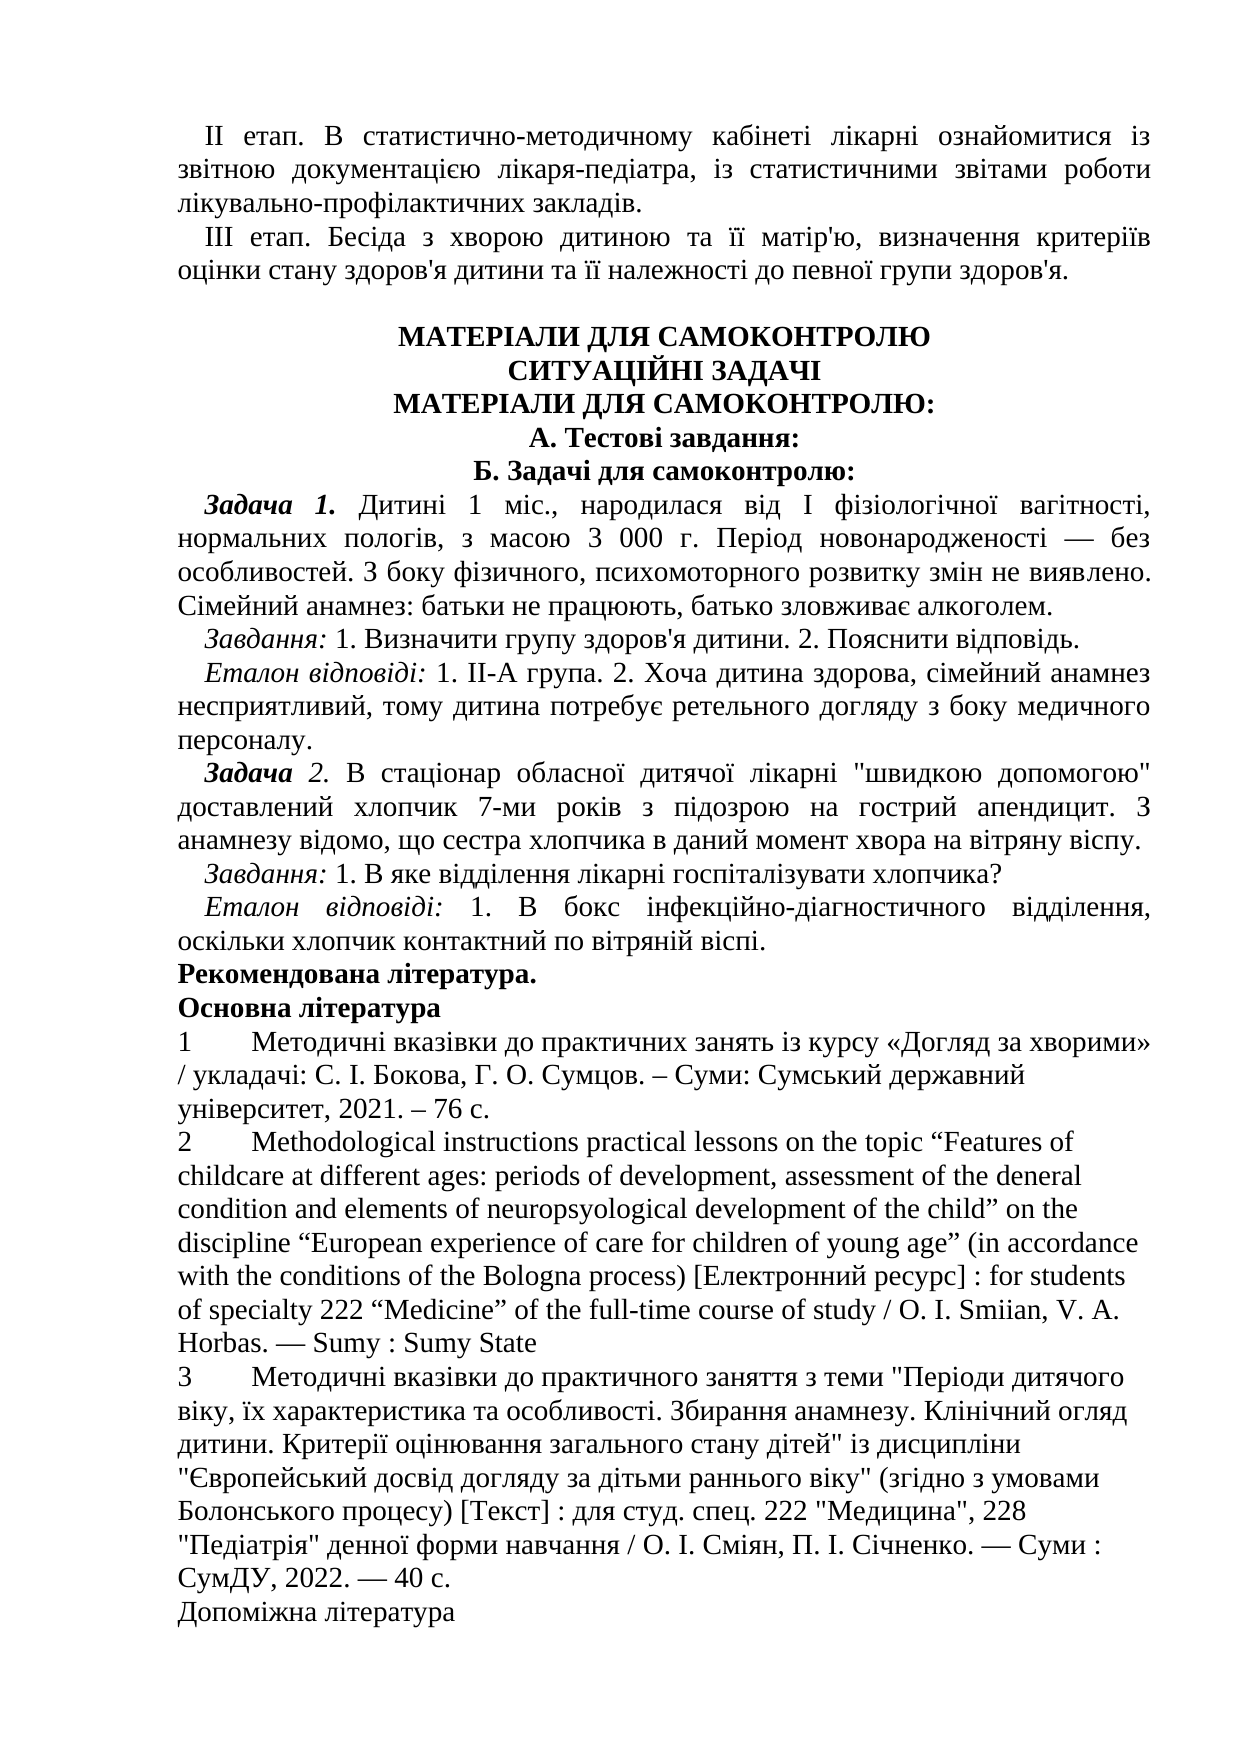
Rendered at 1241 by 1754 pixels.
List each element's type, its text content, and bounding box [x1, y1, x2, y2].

text МАТЕРІАЛИ ДЛЯ САМОКОНТРОЛЮ [177, 319, 1152, 353]
text Еталон відповіді: 1. ІІ-А група. 2. Хоча дитина здорова, сімейний анамнез несприятливий, тому дитина потребує ретельного догляду з боку медичного персоналу. [177, 655, 1152, 755]
text Завдання: 1. В яке відділення лікарні госпіталізувати хлопчика? [177, 856, 1152, 889]
text МАТЕРІАЛИ ДЛЯ САМОКОНТРОЛЮ: [177, 386, 1152, 420]
text II етап. В статистично-методичному кабінеті лікарні ознайомитися із звітною документацією лікаря-педіатра, із статистичними звітами роботи лікувально-профілактичних закладів. [177, 118, 1152, 219]
text III етап. Бесіда з хворою дитиною та її матір'ю, визначення критеріїв оцінки стану здоров'я дитини та її належності до певної групи здоров'я. [177, 219, 1152, 286]
text Б. Задачі для самоконтролю: [177, 453, 1152, 487]
text Задача 1. Дитині 1 міс., народилася від І фізіологічної вагітності, нормальних пологів, з масою . Період новонародженості — без особливостей. З боку фізичного, психомоторного розвитку змін не виявлено. Сімейний анамнез: батьки не працюють, батько зловживає алкоголем. [177, 487, 1152, 621]
text 2 Methodological instructions practical lessons on the topic “Features of childcare at different ages: periods of development, assessment of the deneral condition and elements of neuropsyological development of the child” on the discipline “European experience of care for children of young age” (in accordance with the conditions of the Bologna process) [Електронний ресурс] : for students of specialty 222 “Medicine” of the full-time course of study / O. I. Smiian, V. A. Horbas. — Sumy : Sumy State [177, 1124, 1152, 1359]
text Еталон відповіді: 1. В бокс інфекційно-діагностичного відділення, оскільки хлопчик контактний по вітряній віспі. [177, 889, 1152, 957]
text Рекомендована література. [177, 957, 1152, 990]
text 1 Методичні вказівки до практичних занять із курсу «Догляд за хворими» / укладачі: С. І. Бокова, Г. О. Сумцов. – Суми: Сумський державний університет, 2021. – 76 с. [177, 1024, 1152, 1124]
text СИТУАЦІЙНІ ЗАДАЧІ [177, 353, 1152, 386]
text Задача 2. В стаціонар обласної дитячої лікарні "швидкою допомогою" доставлений хлопчик 7-ми років з підозрою на гострий апендицит. З анамнезу відомо, що сестра хлопчика в даний момент хвора на вітряну віспу. [177, 755, 1152, 856]
text Завдання: 1. Визначити групу здоров'я дитини. 2. Пояснити відповідь. [177, 621, 1152, 655]
text 3 Методичні вказівки до практичного заняття з теми "Періоди дитячого віку, їх характеристика та особливості. Збирання анамнезу. Клінічний огляд дитини. Критерії оцінювання загального стану дітей" із дисципліни "Європейський досвід догляду за дітьми раннього віку" (згідно з умовами Болонського процесу) [Текст] : для студ. спец. 222 "Медицина", 228 "Педіатрія" денної форми навчання / О. І. Сміян, П. І. Січненко. — Суми : СумДУ, 2022. — 40 с. [177, 1359, 1152, 1594]
text Допоміжна література [177, 1594, 1152, 1627]
text А. Тестові завдання: [177, 420, 1152, 453]
text Основна література [177, 990, 1152, 1024]
